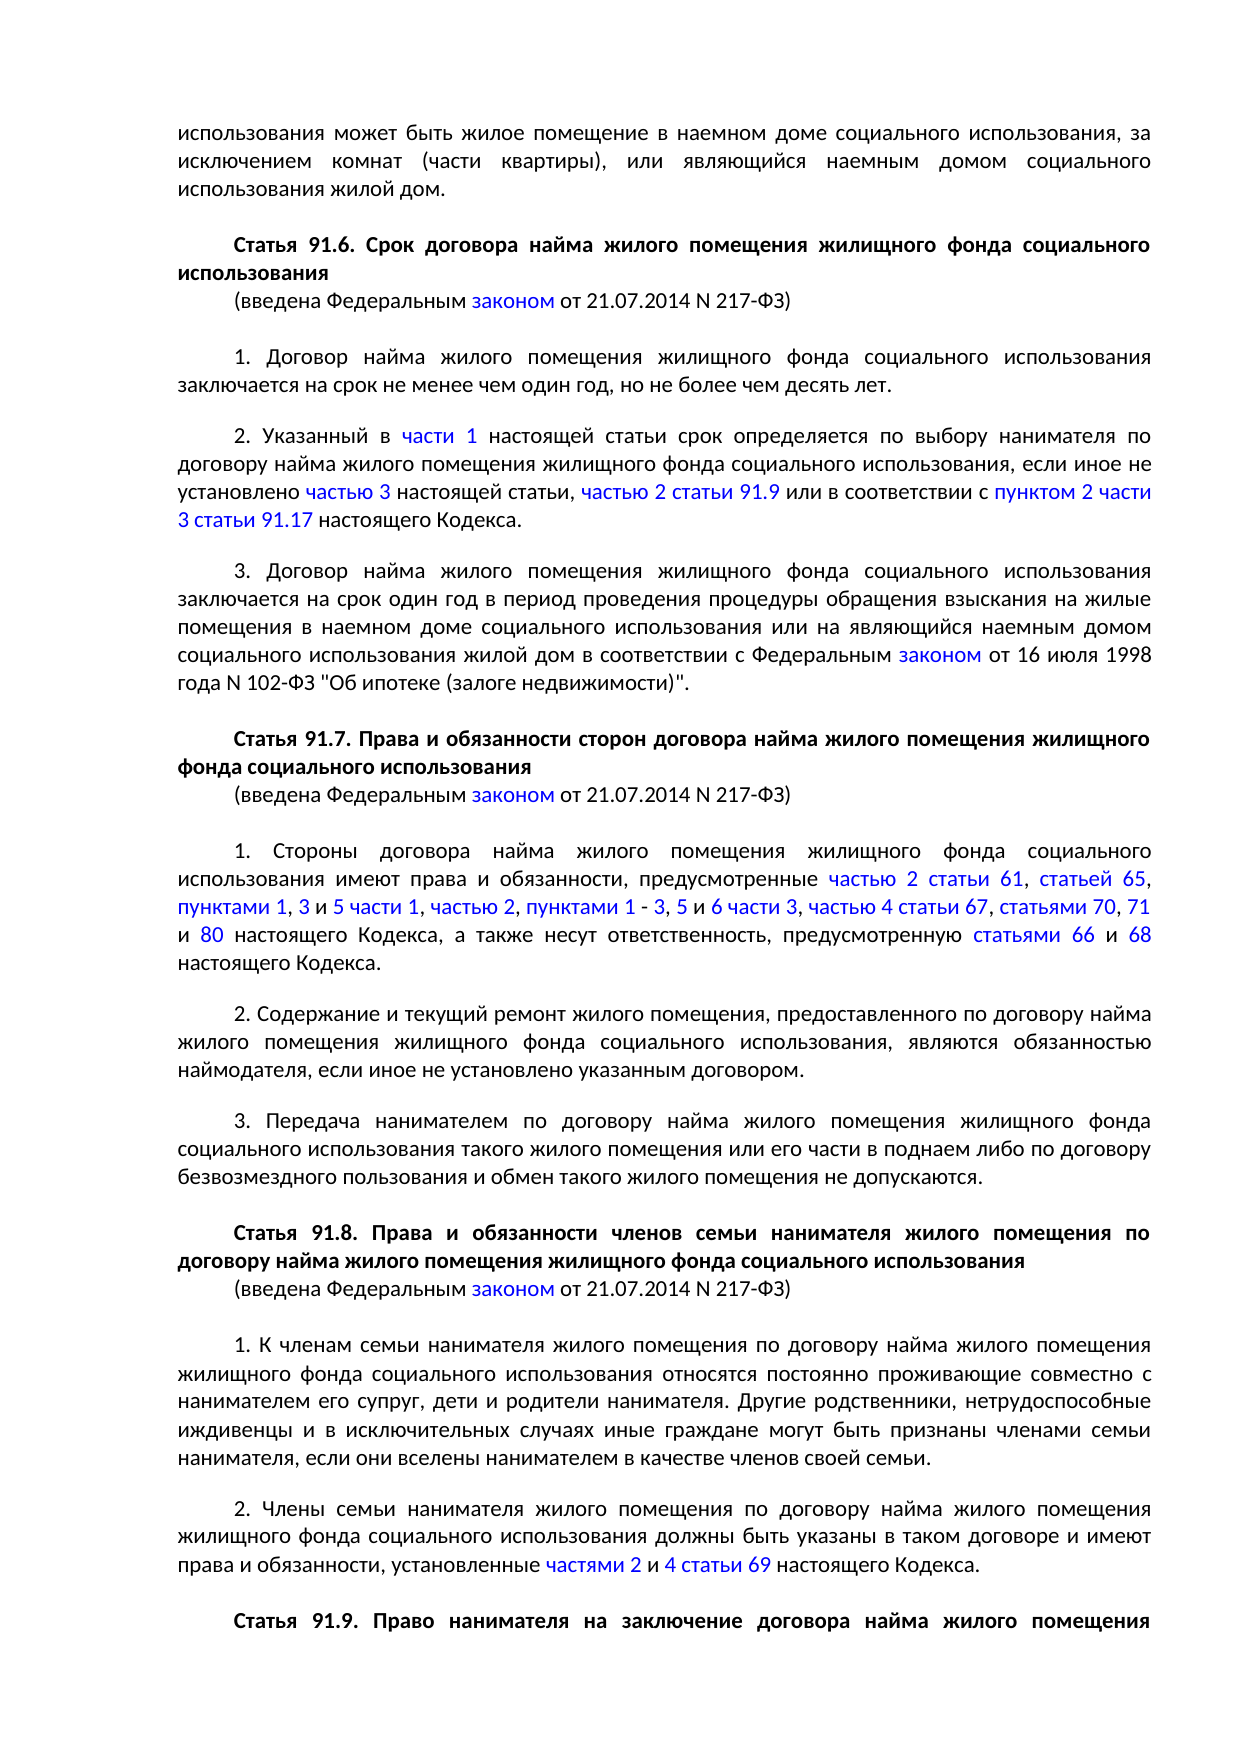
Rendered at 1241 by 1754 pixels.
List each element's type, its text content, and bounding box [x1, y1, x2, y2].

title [177, 1606, 1152, 1634]
text 2. Содержание и текущий ремонт жилого помещения, предоставленного по договору найма жилого помещения жилищного фонда социального использования, являются обязанностью наймодателя, если иное не установлено указанным договором. [177, 999, 1152, 1083]
text (введена Федеральным законом от 21.07.2014 N 217-ФЗ) [177, 286, 1152, 314]
text 2. Члены семьи нанимателя жилого помещения по договору найма жилого помещения жилищного фонда социального использования должны быть указаны в таком договоре и имеют права и обязанности, установленные частями 2 и 4 статьи 69 настоящего Кодекса. [177, 1494, 1152, 1578]
text (введена Федеральным законом от 21.07.2014 N 217-ФЗ) [177, 780, 1152, 808]
text 1. Договор найма жилого помещения жилищного фонда социального использования заключается на срок не менее чем один год, но не более чем десять лет. [177, 342, 1152, 398]
title Статья 91.7. Права и обязанности сторон договора найма жилого помещения жилищного фонда социального использования [177, 724, 1152, 780]
text 1. К членам семьи нанимателя жилого помещения по договору найма жилого помещения жилищного фонда социального использования относятся постоянно проживающие совместно с нанимателем его супруг, дети и родители нанимателя. Другие родственники, нетрудоспособные иждивенцы и в исключительных случаях иные граждане могут быть признаны членами семьи нанимателя, если они вселены нанимателем в качестве членов своей семьи. [177, 1331, 1152, 1471]
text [177, 118, 1152, 202]
text 2. Указанный в части 1 настоящей статьи срок определяется по выбору нанимателя по договору найма жилого помещения жилищного фонда социального использования, если иное не установлено частью 3 настоящей статьи, частью 2 статьи 91.9 или в соответствии с пунктом 2 части 3 статьи 91.17 настоящего Кодекса. [177, 421, 1152, 533]
text 3. Договор найма жилого помещения жилищного фонда социального использования заключается на срок один год в период проведения процедуры обращения взыскания на жилые помещения в наемном доме социального использования или на являющийся наемным домом социального использования жилой дом в соответствии с Федеральным законом от 16 июля 1998 года N 102-ФЗ "Об ипотеке (залоге недвижимости)". [177, 556, 1152, 696]
title Статья 91.8. Права и обязанности членов семьи нанимателя жилого помещения по договору найма жилого помещения жилищного фонда социального использования [177, 1218, 1152, 1274]
text (введена Федеральным законом от 21.07.2014 N 217-ФЗ) [177, 1274, 1152, 1303]
text 1. Стороны договора найма жилого помещения жилищного фонда социального использования имеют права и обязанности, предусмотренные частью 2 статьи 61, статьей 65, пунктами 1, 3 и 5 части 1, частью 2, пунктами 1 - 3, 5 и 6 части 3, частью 4 статьи 67, статьями 70, 71 и 80 настоящего Кодекса, а также несут ответственность, предусмотренную статьями 66 и 68 настоящего Кодекса. [177, 836, 1152, 977]
text 3. Передача нанимателем по договору найма жилого помещения жилищного фонда социального использования такого жилого помещения или его части в поднаем либо по договору безвозмездного пользования и обмен такого жилого помещения не допускаются. [177, 1106, 1152, 1191]
title Статья 91.6. Срок договора найма жилого помещения жилищного фонда социального использования [177, 230, 1152, 286]
